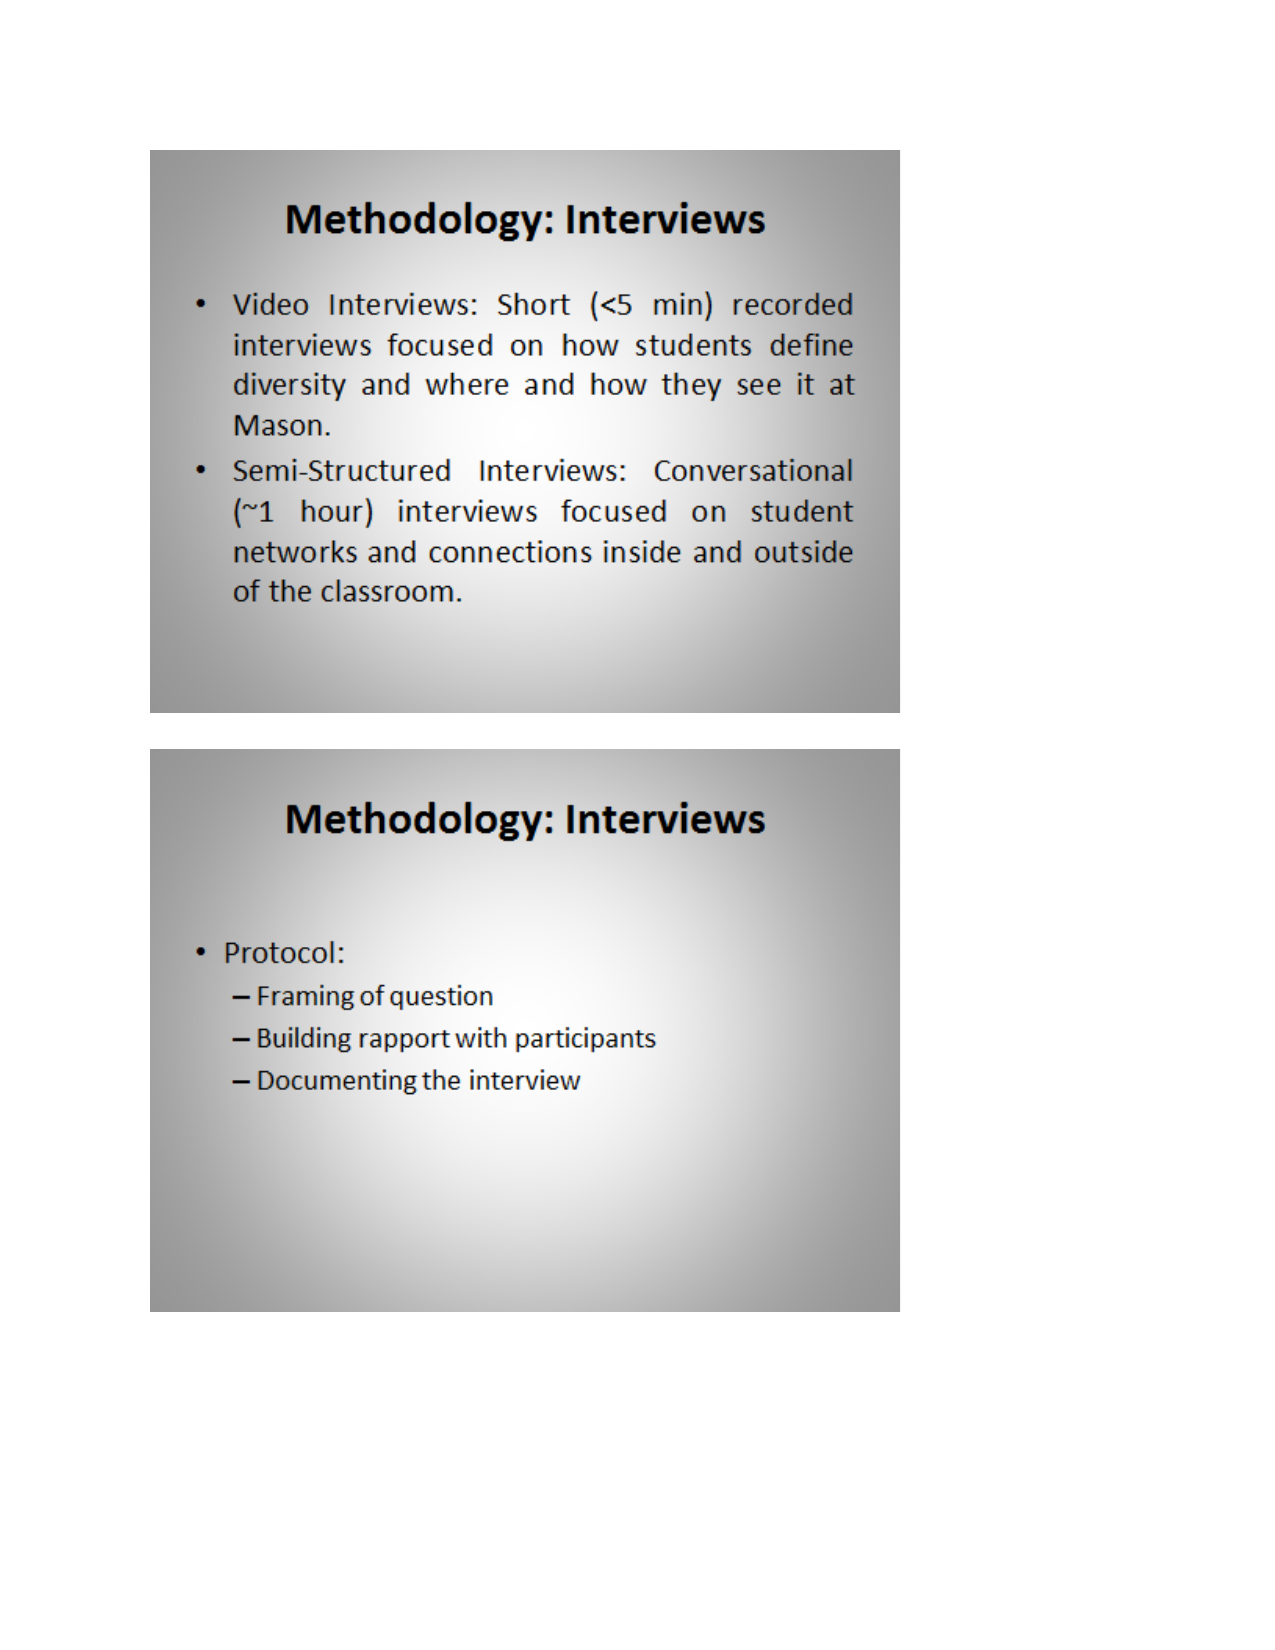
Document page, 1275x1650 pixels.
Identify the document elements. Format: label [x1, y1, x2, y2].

picture [150, 150, 901, 713]
picture [150, 749, 901, 1312]
